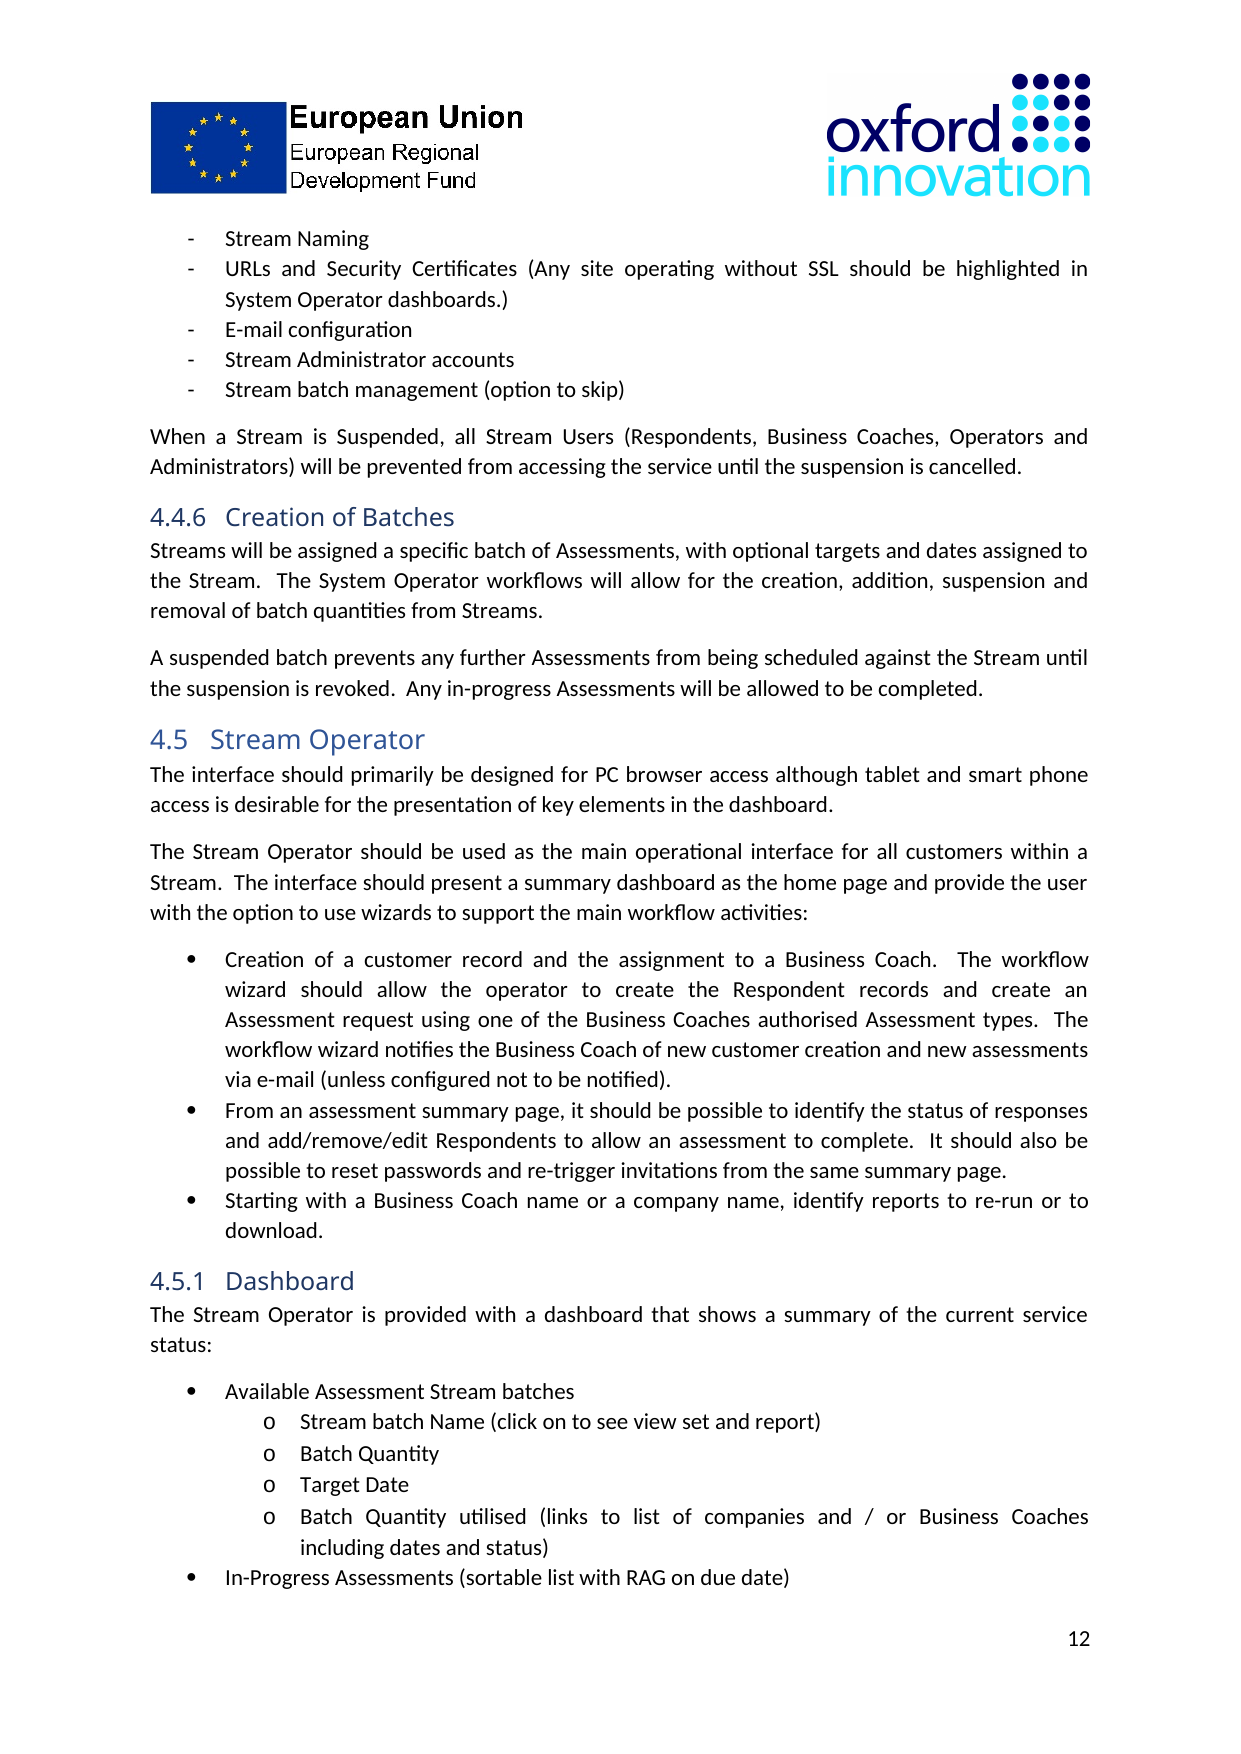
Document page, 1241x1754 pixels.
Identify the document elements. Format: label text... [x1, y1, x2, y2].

list In-Progress Assessments (sortable list with RAG on due date) [187, 1563, 1090, 1591]
text A suspended batch prevents any further Assessments from being scheduled against the Stream until the suspension is revoked. Any in-progress Assessments will be allowed to be completed. [150, 643, 1090, 702]
list Available Assessment Stream batches [187, 1377, 1090, 1405]
list Stream batch Name (click on to see view set and report) [262, 1407, 1090, 1437]
list Starting with a Business Coach name or a company name, identify reports to re-run or to download. [187, 1186, 1090, 1244]
text Streams will be assigned a specific batch of Assessments, with optional targets and dates assigned to the Stream. The System Operator workflows will allow for the creation, addition, suspension and removal of batch quantities from Streams. [150, 536, 1090, 624]
list From an assessment summary page, it should be possible to identify the status of responses and add/remove/edit Respondents to allow an assessment to complete. It should also be possible to reset passwords and re-trigger invitations from the same summary page. [187, 1096, 1090, 1184]
picture [150, 101, 559, 194]
text The Stream Operator is provided with a dashboard that shows a summary of the current service status: [150, 1300, 1090, 1358]
list Stream Administrator accounts [187, 345, 1090, 373]
list Target Date [262, 1470, 1090, 1499]
list Stream batch management (option to skip) [187, 375, 1090, 403]
list E-mail configuration [187, 315, 1090, 343]
subtitle Creation of Batches [150, 499, 1090, 533]
list Batch Quantity [262, 1439, 1090, 1468]
picture [826, 73, 1091, 197]
text When a Stream is Suspended, all Stream Users (Respondents, Business Coaches, Operators and Administrators) will be prevented from accessing the service until the suspension is cancelled. [150, 422, 1090, 481]
subtitle Stream Operator [150, 721, 1090, 757]
list URLs and Security Certificates (Any site operating without SSL should be highlighted in System Operator dashboards.) [187, 254, 1090, 313]
list Creation of a customer record and the assignment to a Business Coach. The workflow wizard should allow the operator to create the Respondent records and create an Assessment request using one of the Business Coaches authorised Assessment types. The workflow wizard notifies the Business Coach of new customer creation and new assessments via e-mail (unless configured not to be notified). [187, 945, 1090, 1093]
list Stream Naming [187, 224, 1090, 252]
text The Stream Operator should be used as the main operational interface for all customers within a Stream. The interface should present a summary dashboard as the home page and provide the user with the option to use wizards to support the main workflow activities: [150, 837, 1090, 926]
list Batch Quantity utilised (links to list of companies and / or Business Coaches including dates and status) [262, 1502, 1090, 1561]
subtitle Dashboard [150, 1263, 1090, 1297]
text The interface should primarily be designed for PC browser access although tablet and smart phone access is desirable for the presentation of key elements in the dashboard. [150, 760, 1090, 818]
